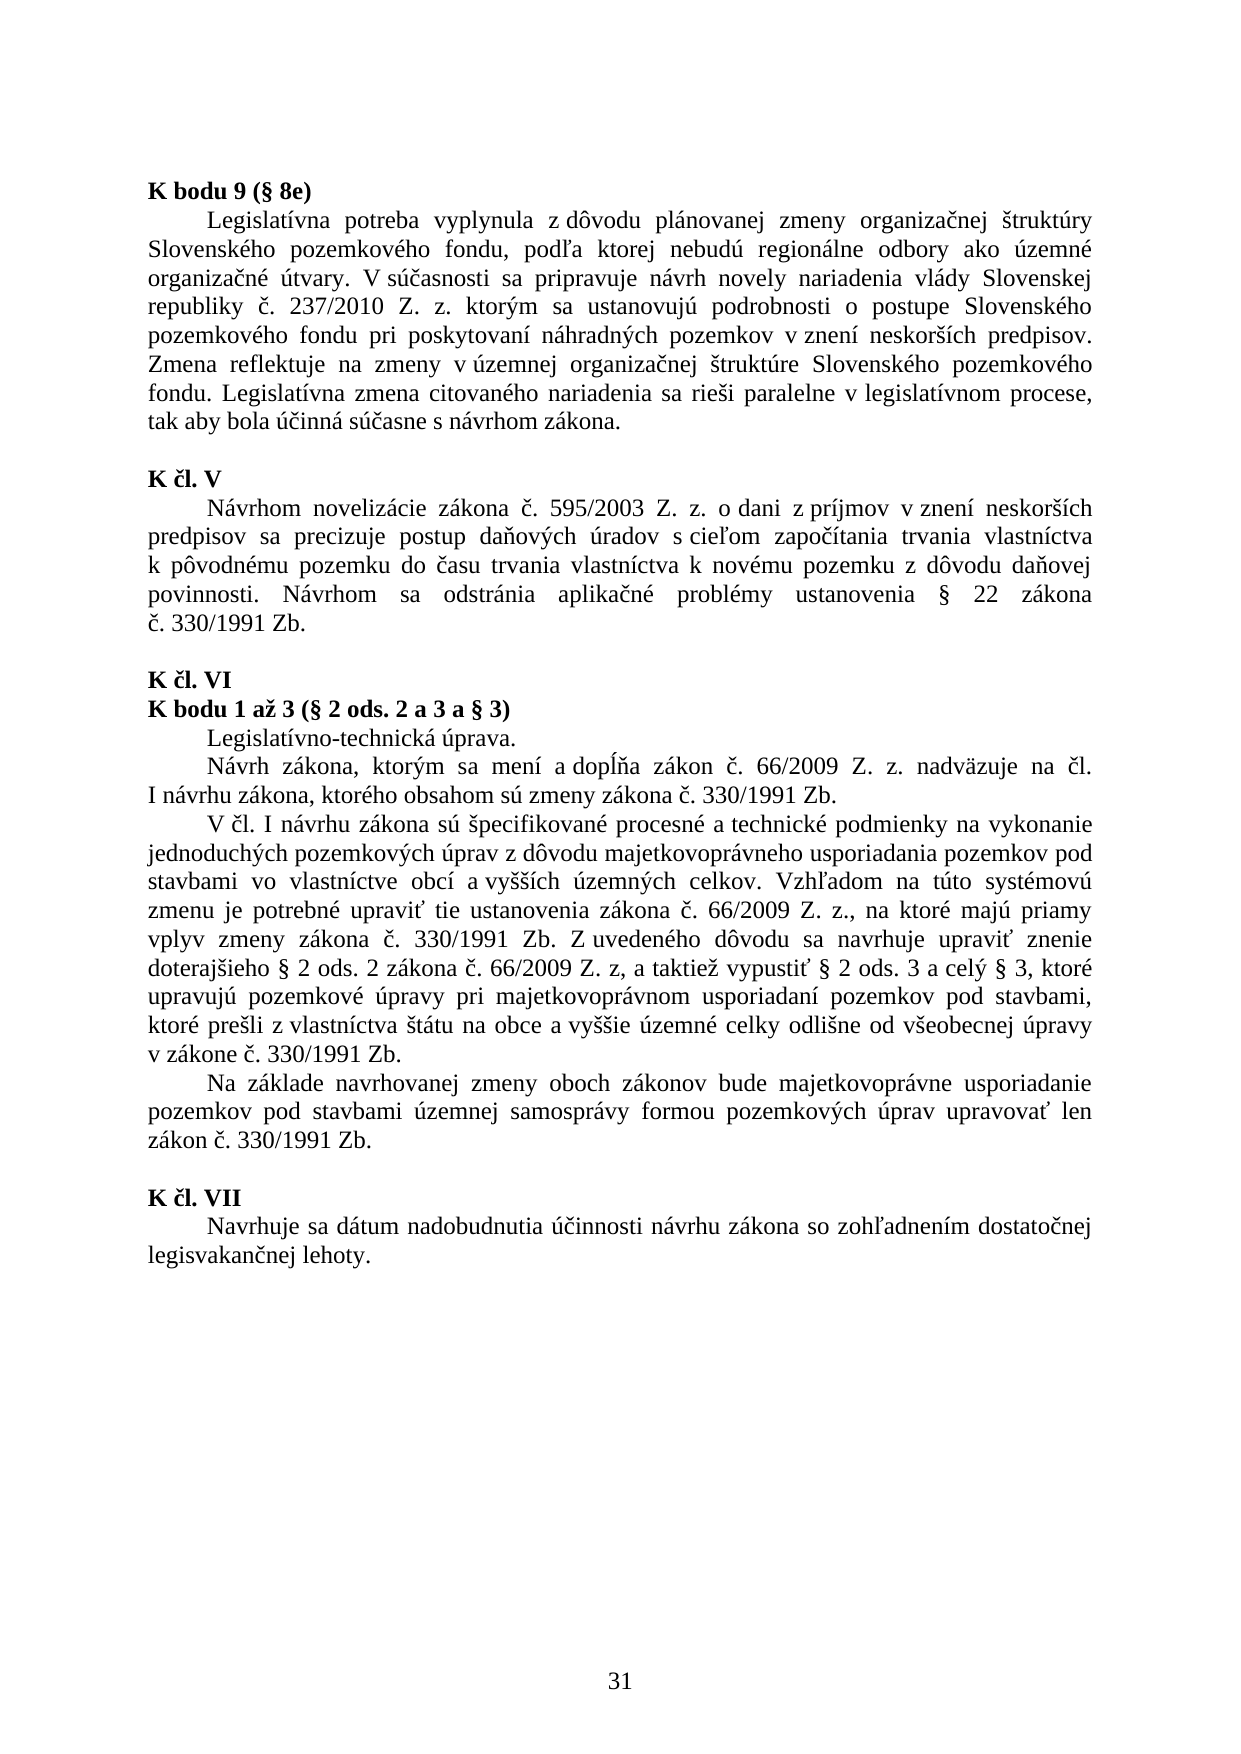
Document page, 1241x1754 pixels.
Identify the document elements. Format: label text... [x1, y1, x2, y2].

subtitle Návrhom novelizácie zákona č. 595/2003 Z. z. o dani z príjmov v znení neskorších predpisov sa precizuje postup daňových úradov s cieľom započítania trvania vlastníctva k pôvodnému pozemku do času trvania vlastníctva k novému pozemku z dôvodu daňovej povinnosti. Návrhom sa odstránia aplikačné problémy ustanovenia § 22 zákona č. 330/1991 Zb. [148, 493, 1093, 636]
subtitle Legislatívna potreba vyplynula z dôvodu plánovanej zmeny organizačnej štruktúry Slovenského pozemkového fondu, podľa ktorej nebudú regionálne odbory ako územné organizačné útvary. V súčasnosti sa pripravuje návrh novely nariadenia vlády Slovenskej republiky č. 237/2010 Z. z. ktorým sa ustanovujú podrobnosti o postupe Slovenského pozemkového fondu pri poskytovaní náhradných pozemkov v znení neskorších predpisov. Zmena reflektuje na zmeny v územnej organizačnej štruktúre Slovenského pozemkového fondu. Legislatívna zmena citovaného nariadenia sa rieši paralelne v legislatívnom procese, tak aby bola účinná súčasne s návrhom zákona. [148, 205, 1093, 435]
subtitle Navrhuje sa dátum nadobudnutia účinnosti návrhu zákona so zohľadnením dostatočnej legisvakančnej lehoty. [148, 1211, 1093, 1269]
subtitle Na základe navrhovanej zmeny oboch zákonov bude majetkovoprávne usporiadanie pozemkov pod stavbami územnej samosprávy formou pozemkových úprav upravovať len zákon č. 330/1991 Zb. [148, 1068, 1093, 1154]
text K čl. VI [148, 665, 1093, 694]
subtitle Legislatívno-technická úprava. [148, 723, 1093, 751]
subtitle V čl. I návrhu zákona sú špecifikované procesné a technické podmienky na vykonanie jednoduchých pozemkových úprav z dôvodu majetkovoprávneho usporiadania pozemkov pod stavbami vo vlastníctve obcí a vyšších územných celkov. Vzhľadom na túto systémovú zmenu je potrebné upraviť tie ustanovenia zákona č. 66/2009 Z. z., na ktoré majú priamy vplyv zmeny zákona č. 330/1991 Zb. Z uvedeného dôvodu sa navrhuje upraviť znenie doterajšieho § 2 ods. 2 zákona č. 66/2009 Z. z, a taktiež vypustiť § 2 ods. 3 a celý § 3, ktoré upravujú pozemkové úpravy pri majetkovoprávnom usporiadaní pozemkov pod stavbami, ktoré prešli z vlastníctva štátu na obce a vyššie územné celky odlišne od všeobecnej úpravy v zákone č. 330/1991 Zb. [148, 809, 1093, 1068]
text K čl. VII [148, 1183, 1093, 1211]
text K bodu 1 až 3 (§ 2 ods. 2 a 3 a § 3) [148, 694, 1093, 723]
subtitle Návrh zákona, ktorým sa mení a dopĺňa zákon č. 66/2009 Z. z. nadväzuje na čl. I návrhu zákona, ktorého obsahom sú zmeny zákona č. 330/1991 Zb. [148, 751, 1093, 809]
text K bodu 9 (§ 8e) [148, 176, 1093, 205]
text K čl. V [148, 464, 1093, 493]
